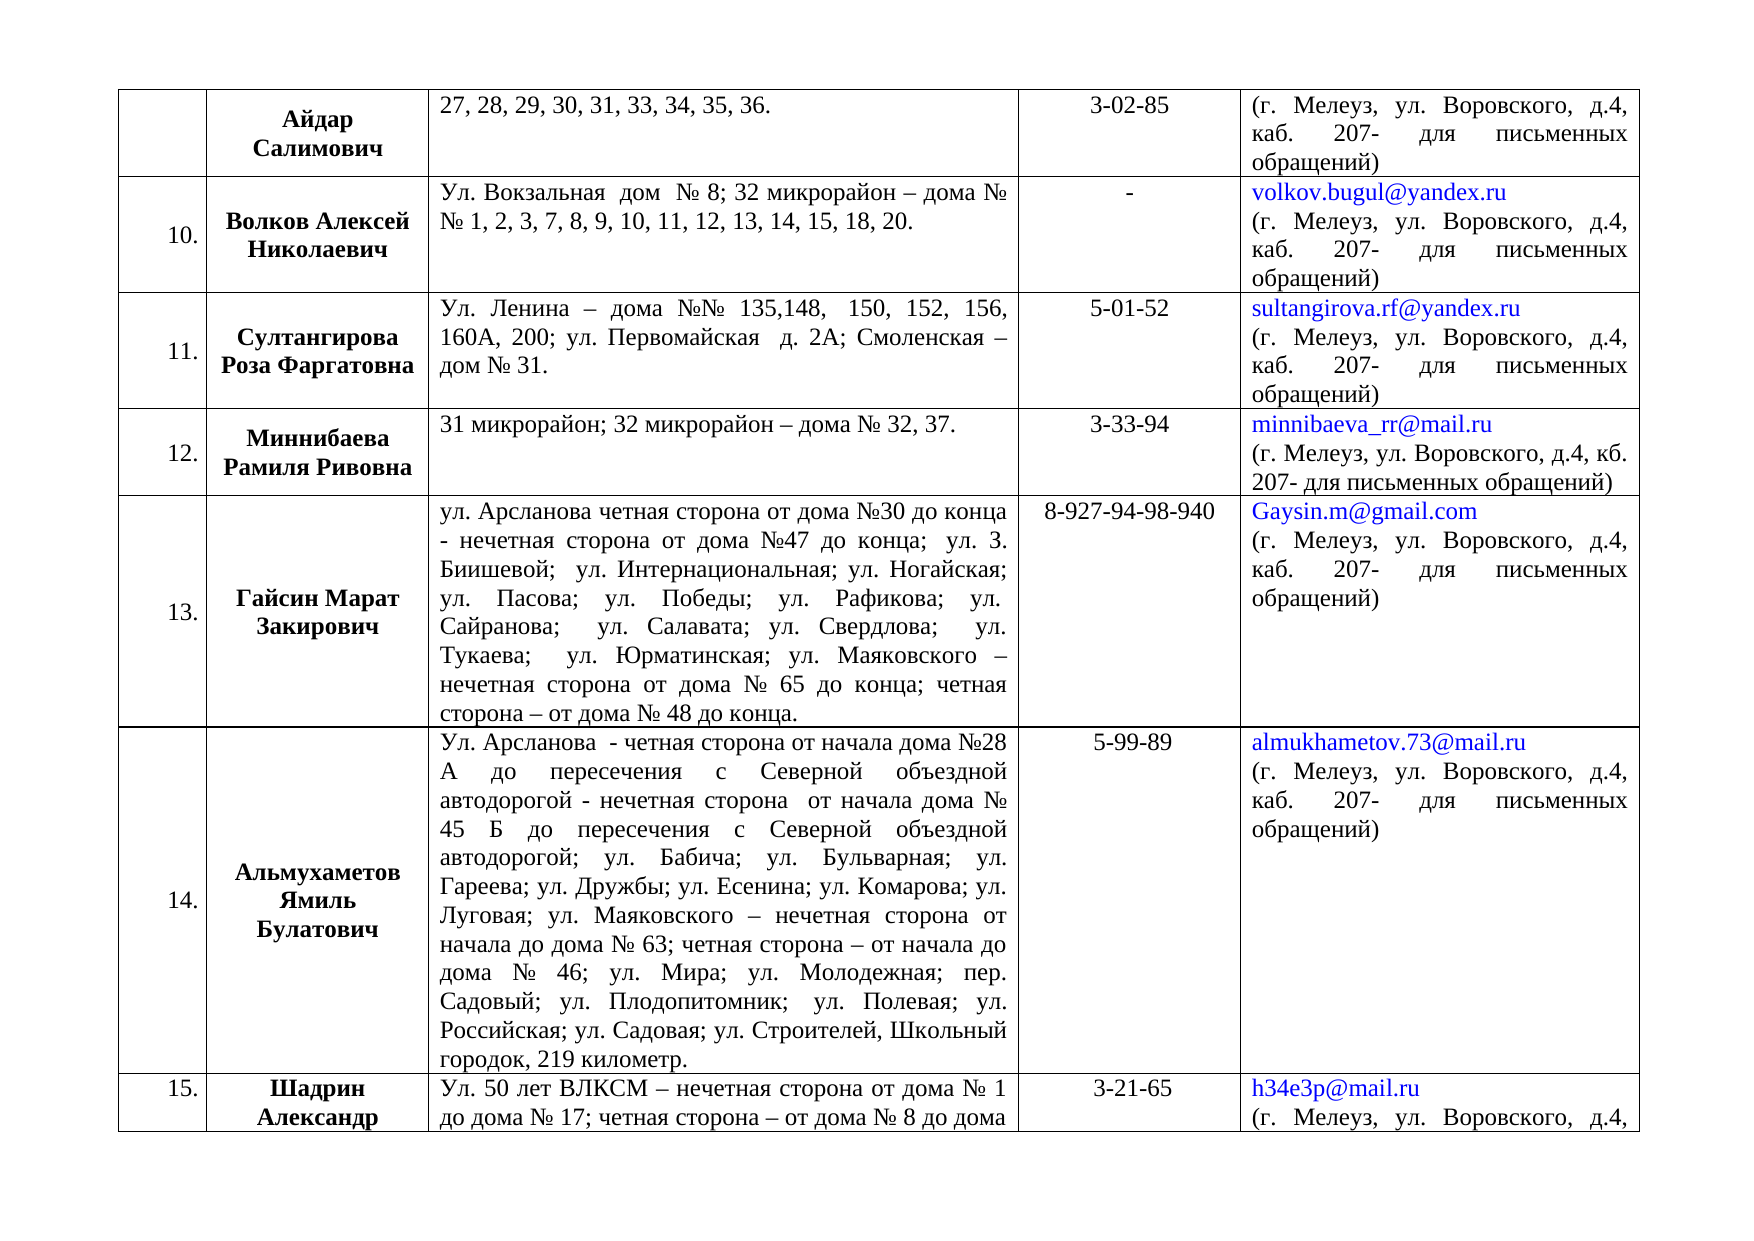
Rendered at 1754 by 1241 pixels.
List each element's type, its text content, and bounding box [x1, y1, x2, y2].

table_cell [119, 1074, 206, 1131]
table_cell [119, 728, 206, 1072]
table_cell Gaysin.m@gmail.com (г. Мелеуз, ул. Воровского, д.4, каб. 207- для письменных обращений) [1241, 496, 1639, 726]
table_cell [207, 1074, 428, 1131]
table_cell Альмухаметов Ямиль Булатович [207, 728, 428, 1072]
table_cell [429, 1074, 1018, 1131]
table_cell 5-99-89 [1019, 728, 1240, 1072]
table_cell Волков Алексей Николаевич [207, 177, 428, 292]
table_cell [1241, 1074, 1639, 1131]
table_cell [119, 293, 206, 408]
table_cell 3-33-94 [1019, 409, 1240, 495]
table_cell - [1019, 177, 1240, 292]
table_cell Султангирова Роза Фаргатовна [207, 293, 428, 408]
table_cell [119, 409, 206, 495]
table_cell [429, 90, 1018, 176]
table_cell [119, 177, 206, 292]
table_cell Гайсин Марат Закирович [207, 496, 428, 726]
table_cell 8-927-94-98-940 [1019, 496, 1240, 726]
table_cell volkov.bugul@yandex.ru (г. Мелеуз, ул. Воровского, д.4, каб. 207- для письменных обращений) [1241, 177, 1639, 292]
table_cell 3-10-05 3-02-85 [1019, 90, 1240, 176]
table_cell 5-01-52 [1019, 293, 1240, 408]
table_cell Ул. Арсланова - четная сторона от начала дома №28 А до пересечения с Северной объездной автодорогой - нечетная сторона от начала дома № 45 Б до пересечения с Северной объездной автодорогой; ул. Бабича; ул. Бульварная; ул. Гареева; ул. Дружбы; ул. Есенина; ул. Комарова; ул. Луговая; ул. Маяковского – нечетная сторона от начала до дома № 63; четная сторона – от начала до дома № 46; ул. Мира; ул. Молодежная; пер. Садовый; ул. Плодопитомник; ул. Полевая; ул. Российская; ул. Садовая; ул. Строителей, Школьный городок, 219 километр. [429, 728, 1018, 1072]
table_cell 31 микрорайон; 32 микрорайон – дома № 32, 37. [429, 409, 1018, 495]
table_cell Ул. Ленина – дома №№ 135,148, 150, 152, 156, 160А, 200; ул. Первомайская д. 2А; Смоленская – дом № 31. [429, 293, 1018, 408]
table_cell ул. Арсланова четная сторона от дома №30 до конца - нечетная сторона от дома №47 до конца; ул. З. Биишевой; ул. Интернациональная; ул. Ногайская; ул. Пасова; ул. Победы; ул. Рафикова; ул. Сайранова; ул. Салавата; ул. Свердлова; ул. Тукаева; ул. Юрматинская; ул. Маяковского – нечетная сторона от дома № 65 до конца; четная сторона – от дома № 48 до конца. [429, 496, 1018, 726]
table_cell [119, 90, 206, 176]
table_cell minnibaeva_rr@mail.ru (г. Мелеуз, ул. Воровского, д.4, кб. 207- для письменных обращений) [1241, 409, 1639, 495]
table_cell sultangirova.rf@yandex.ru (г. Мелеуз, ул. Воровского, д.4, каб. 207- для письменных обращений) [1241, 293, 1639, 408]
table_cell [119, 496, 206, 726]
table_cell 3-21-65 [1019, 1074, 1240, 1131]
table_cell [1241, 90, 1639, 176]
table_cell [207, 90, 428, 176]
table_cell almukhametov.73@mail.ru (г. Мелеуз, ул. Воровского, д.4, каб. 207- для письменных обращений) [1241, 728, 1639, 1072]
table_cell Ул. Вокзальная дом № 8; 32 микрорайон – дома №№ 1, 2, 3, 7, 8, 9, 10, 11, 12, 13, 14, 15, 18, 20. [429, 177, 1018, 292]
table_cell Миннибаева Рамиля Ривовна [207, 409, 428, 495]
